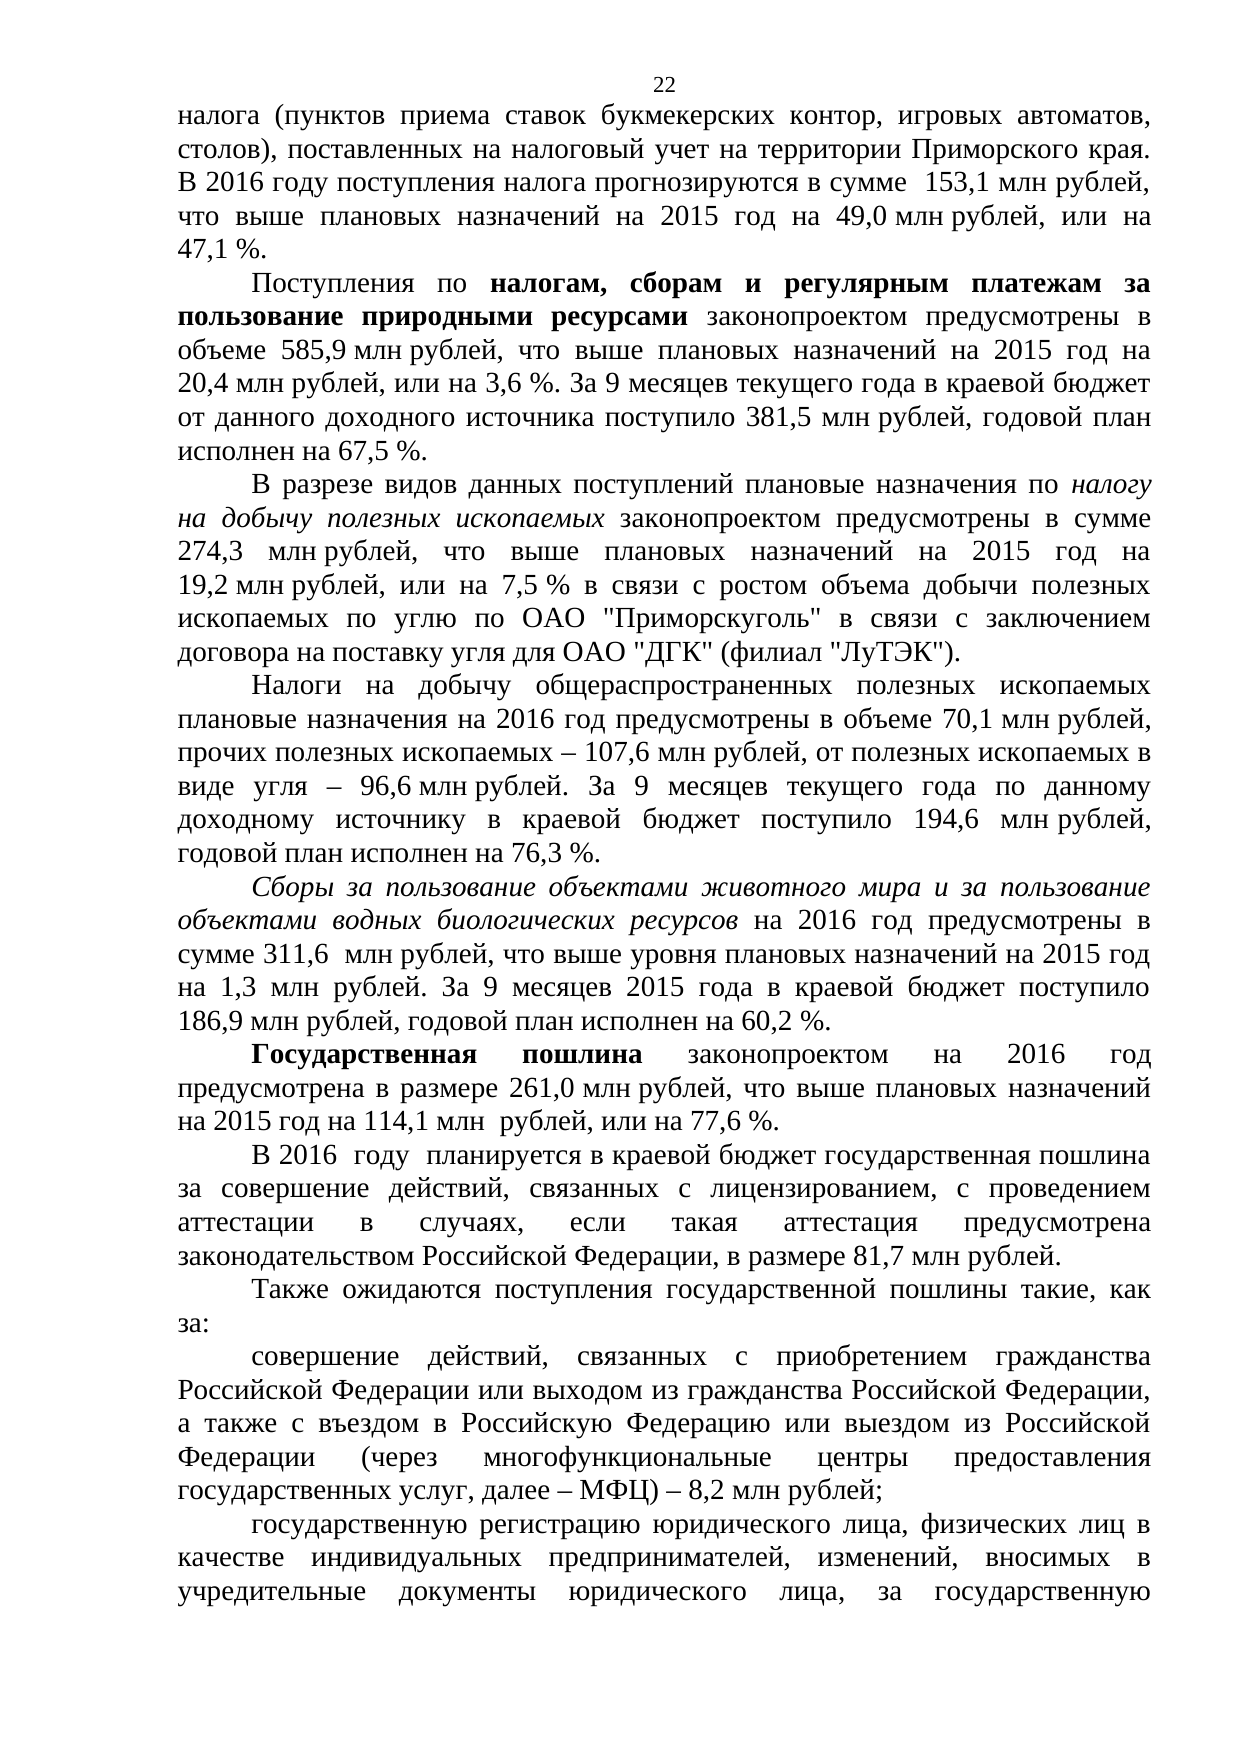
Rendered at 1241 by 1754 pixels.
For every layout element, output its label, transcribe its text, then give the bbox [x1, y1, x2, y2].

text совершение действий, связанных с приобретением гражданства Российской Федерации или выходом из гражданства Российской Федерации, а также с въездом в Российскую Федерацию или выездом из Российской Федерации (через многофункциональные центры предоставления государственных услуг, далее – МФЦ) – 8,2 млн рублей; [177, 1338, 1152, 1506]
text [177, 97, 1152, 265]
text Налоги на добычу общераспространенных полезных ископаемых плановые назначения на 2016 год предусмотрены в объеме 70,1 млн рублей, прочих полезных ископаемых – 107,6 млн рублей, от полезных ископаемых в виде угля – 96,6 млн рублей. За 9 месяцев текущего года по данному доходному источнику в краевой бюджет поступило 194,6 млн рублей, годовой план исполнен на 76,3 %. [177, 667, 1152, 869]
text В разрезе видов данных поступлений плановые назначения по налогу на добычу полезных ископаемых законопроектом предусмотрены в сумме 274,3 млн рублей, что выше плановых назначений на 2015 год на 19,2 млн рублей, или на 7,5 % в связи с ростом объема добычи полезных ископаемых по углю по ОАО "Приморскуголь" в связи с заключением договора на поставку угля для ОАО "ДГК" (филиал "ЛуТЭК"). [177, 466, 1152, 667]
text В 2016 году планируется в краевой бюджет государственная пошлина за совершение действий, связанных с лицензированием, с проведением аттестации в случаях, если такая аттестация предусмотрена законодательством Российской Федерации, в размере 81,7 млн рублей. [177, 1137, 1152, 1271]
text Государственная пошлина законопроектом на 2016 год предусмотрена в размере 261,0 млн рублей, что выше плановых назначений на 2015 год на 114,1 млн рублей, или на 77,6 %. [177, 1036, 1152, 1137]
text Поступления по налогам, сборам и регулярным платежам за пользование природными ресурсами законопроектом предусмотрены в объеме 585,9 млн рублей, что выше плановых назначений на 2015 год на 20,4 млн рублей, или на 3,6 %. За 9 месяцев текущего года в краевой бюджет от данного доходного источника поступило 381,5 млн рублей, годовой план исполнен на 67,5 %. [177, 265, 1152, 466]
text Также ожидаются поступления государственной пошлины такие, как за: [177, 1271, 1152, 1338]
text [177, 1506, 1152, 1607]
text Сборы за пользование объектами животного мира и за пользование объектами водных биологических ресурсов на 2016 год предусмотрены в сумме 311,6 млн рублей, что выше уровня плановых назначений на 2015 год на 1,3 млн рублей. За 9 месяцев 2015 года в краевой бюджет поступило 186,9 млн рублей, годовой план исполнен на 60,2 %. [177, 869, 1152, 1036]
